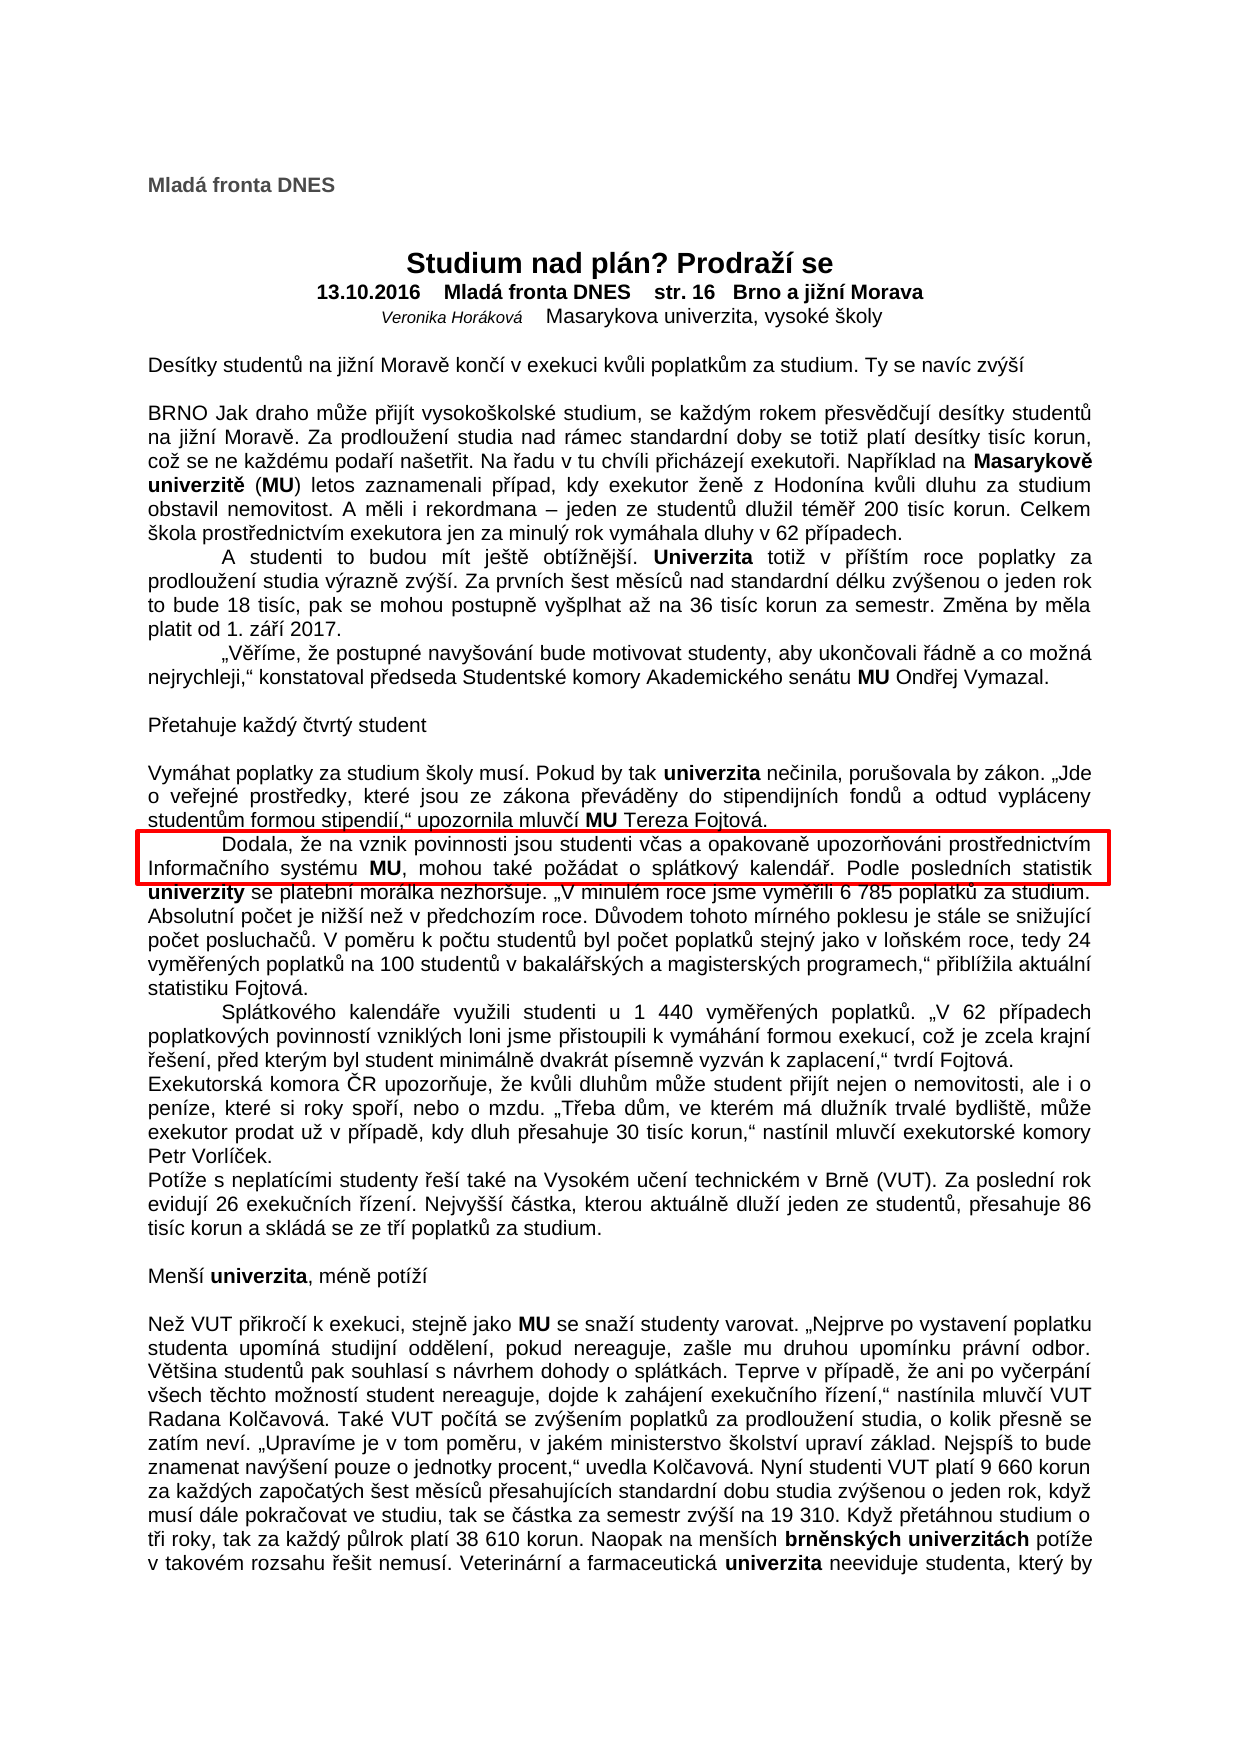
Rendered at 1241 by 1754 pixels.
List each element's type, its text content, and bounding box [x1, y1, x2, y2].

text Vymáhat poplatky za studium školy musí. Pokud by tak univerzita nečinila, porušovala by zákon. „Jde o veřejné prostředky, které jsou ze zákona převáděny do stipendijních fondů a odtud vypláceny studentům formou stipendií,“ upozornila mluvčí MU Tereza Fojtová. [148, 760, 1093, 832]
text Přetahuje každý čtvrtý student [148, 712, 1093, 736]
text Desítky studentů na jižní Moravě končí v exekuci kvůli poplatkům za studium. Ty se navíc zvýší [148, 353, 1093, 377]
text A studenti to budou mít ještě obtížnější. Univerzita totiž v příštím roce poplatky za prodloužení studia výrazně zvýší. Za prvních šest měsíců nad standardní délku zvýšenou o jeden rok to bude 18 tisíc, pak se mohou postupně vyšplhat až na 36 tisíc korun za semestr. Změna by měla platit od 1. září 2017. [148, 545, 1093, 641]
text Splátkového kalendáře využili studenti u 1 440 vyměřených poplatků. „V 62 případech poplatkových povinností vzniklých loni jsme přistoupili k vymáhání formou exekucí, což je zcela krajní řešení, před kterým byl student minimálně dvakrát písemně vyzván k zaplacení,“ tvrdí Fojtová. [148, 1000, 1093, 1072]
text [148, 1311, 1093, 1575]
text „Věříme, že postupné navyšování bude motivovat studenty, aby ukončovali řádně a co možná nejrychleji,“ konstatoval předseda Studentské komory Akademického senátu MU Ondřej Vymazal. [148, 641, 1093, 688]
text Studium nad plán? Prodraží se [148, 247, 1093, 280]
text Menší univerzita, méně potíží [148, 1263, 1093, 1287]
text Mladá fronta DNES [148, 173, 1093, 197]
text 13.10.2016 Mladá fronta DNES str. 16 Brno a jižní Morava [148, 280, 1093, 304]
text Veronika Horáková Masarykova univerzita, vysoké školy [148, 304, 1093, 328]
text Dodala, že na vznik povinnosti jsou studenti včas a opakovaně upozorňováni prostřednictvím Informačního systému MU, mohou také požádat o splátkový kalendář. Podle posledních statistik univerzity se platební morálka nezhoršuje. „V minulém roce jsme vyměřili 6 785 poplatků za studium. Absolutní počet je nižší než v předchozím roce. Důvodem tohoto mírného poklesu je stále se snižující počet posluchačů. V poměru k počtu studentů byl počet poplatků stejný jako v loňském roce, tedy 24 vyměřených poplatků na 100 studentů v bakalářských a magisterských programech,“ přiblížila aktuální statistiku Fojtová. [148, 832, 1093, 1000]
text Exekutorská komora ČR upozorňuje, že kvůli dluhům může student přijít nejen o nemovitosti, ale i o peníze, které si roky spoří, nebo o mzdu. „Třeba dům, ve kterém má dlužník trvalé bydliště, může exekutor prodat už v případě, kdy dluh přesahuje 30 tisíc korun,“ nastínil mluvčí exekutorské komory Petr Vorlíček. [148, 1072, 1093, 1168]
text BRNO Jak draho může přijít vysokoškolské studium, se každým rokem přesvědčují desítky studentů na jižní Moravě. Za prodloužení studia nad rámec standardní doby se totiž platí desítky tisíc korun, což se ne každému podaří našetřit. Na řadu v tu chvíli přicházejí exekutoři. Například na Masarykově univerzitě (MU) letos zaznamenali případ, kdy exekutor ženě z Hodonína kvůli dluhu za studium obstavil nemovitost. A měli i rekordmana – jeden ze studentů dlužil téměř 200 tisíc korun. Celkem škola prostřednictvím exekutora jen za minulý rok vymáhala dluhy v 62 případech. [148, 401, 1093, 545]
text Potíže s neplatícími studenty řeší také na Vysokém učení technickém v Brně (VUT). Za poslední rok evidují 26 exekučních řízení. Nejvyšší částka, kterou aktuálně dluží jeden ze studentů, přesahuje 86 tisíc korun a skládá se ze tří poplatků za studium. [148, 1168, 1093, 1239]
